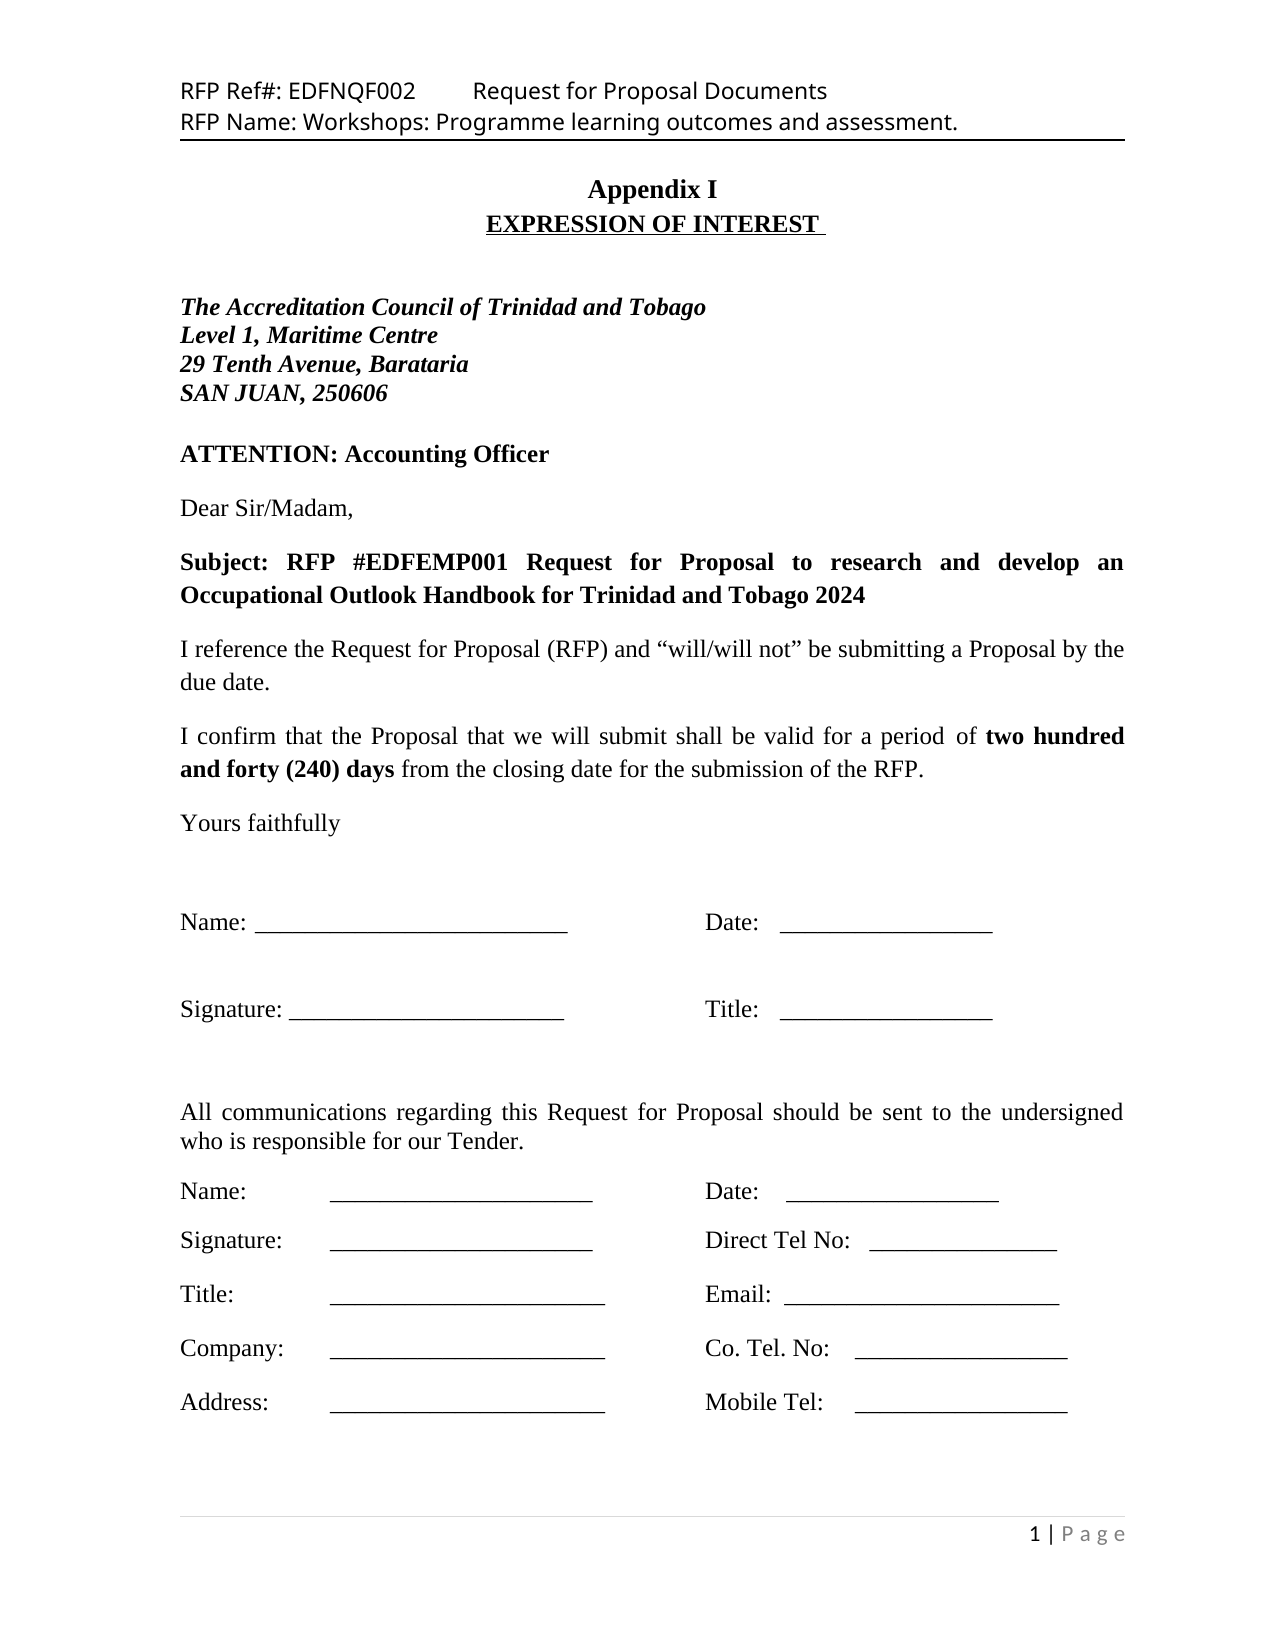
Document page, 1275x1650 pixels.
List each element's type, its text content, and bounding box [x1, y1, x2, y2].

text The Accreditation Council of Trinidad and Tobago [180, 292, 1125, 320]
text EXPRESSION OF INTEREST [180, 209, 1125, 238]
text ATTENTION: Accounting Officer [180, 439, 1125, 468]
text Company: ______________________ Co. Tel. No: _________________ [180, 1333, 1125, 1362]
text Appendix I [180, 173, 1125, 204]
text I confirm that the Proposal that we will submit shall be valid for a period of two hundred and forty (240) days from the closing date for the submission of the RFP. [180, 721, 1125, 783]
text Name: _________________________ Date: _________________ [180, 907, 1125, 936]
text Name: _____________________ Date: _________________ [180, 1176, 1125, 1204]
text Signature: _____________________ Direct Tel No: _______________ [180, 1225, 1125, 1254]
text 29 Tenth Avenue, Barataria [180, 349, 1125, 378]
text Address: ______________________ Mobile Tel: _________________ [180, 1387, 1125, 1416]
text All communications regarding this Request for Proposal should be sent to the undersigned who is responsible for our Tender. [180, 1097, 1125, 1155]
text Signature: ______________________ Title: _________________ [180, 994, 1125, 1023]
text SAN JUAN, 250606 [180, 378, 1125, 407]
text Dear Sir/Madam, [180, 493, 1125, 522]
text Level 1, Maritime Centre [180, 320, 1125, 349]
text I reference the Request for Proposal (RFP) and “will/will not” be submitting a Proposal by the due date. [180, 634, 1125, 696]
text Subject: RFP #EDFEMP001 Request for Proposal to research and develop an Occupational Outlook Handbook for Trinidad and Tobago 2024 [180, 547, 1125, 609]
text Yours faithfully [180, 808, 1125, 837]
text Title: ______________________ Email: ______________________ [180, 1279, 1125, 1308]
